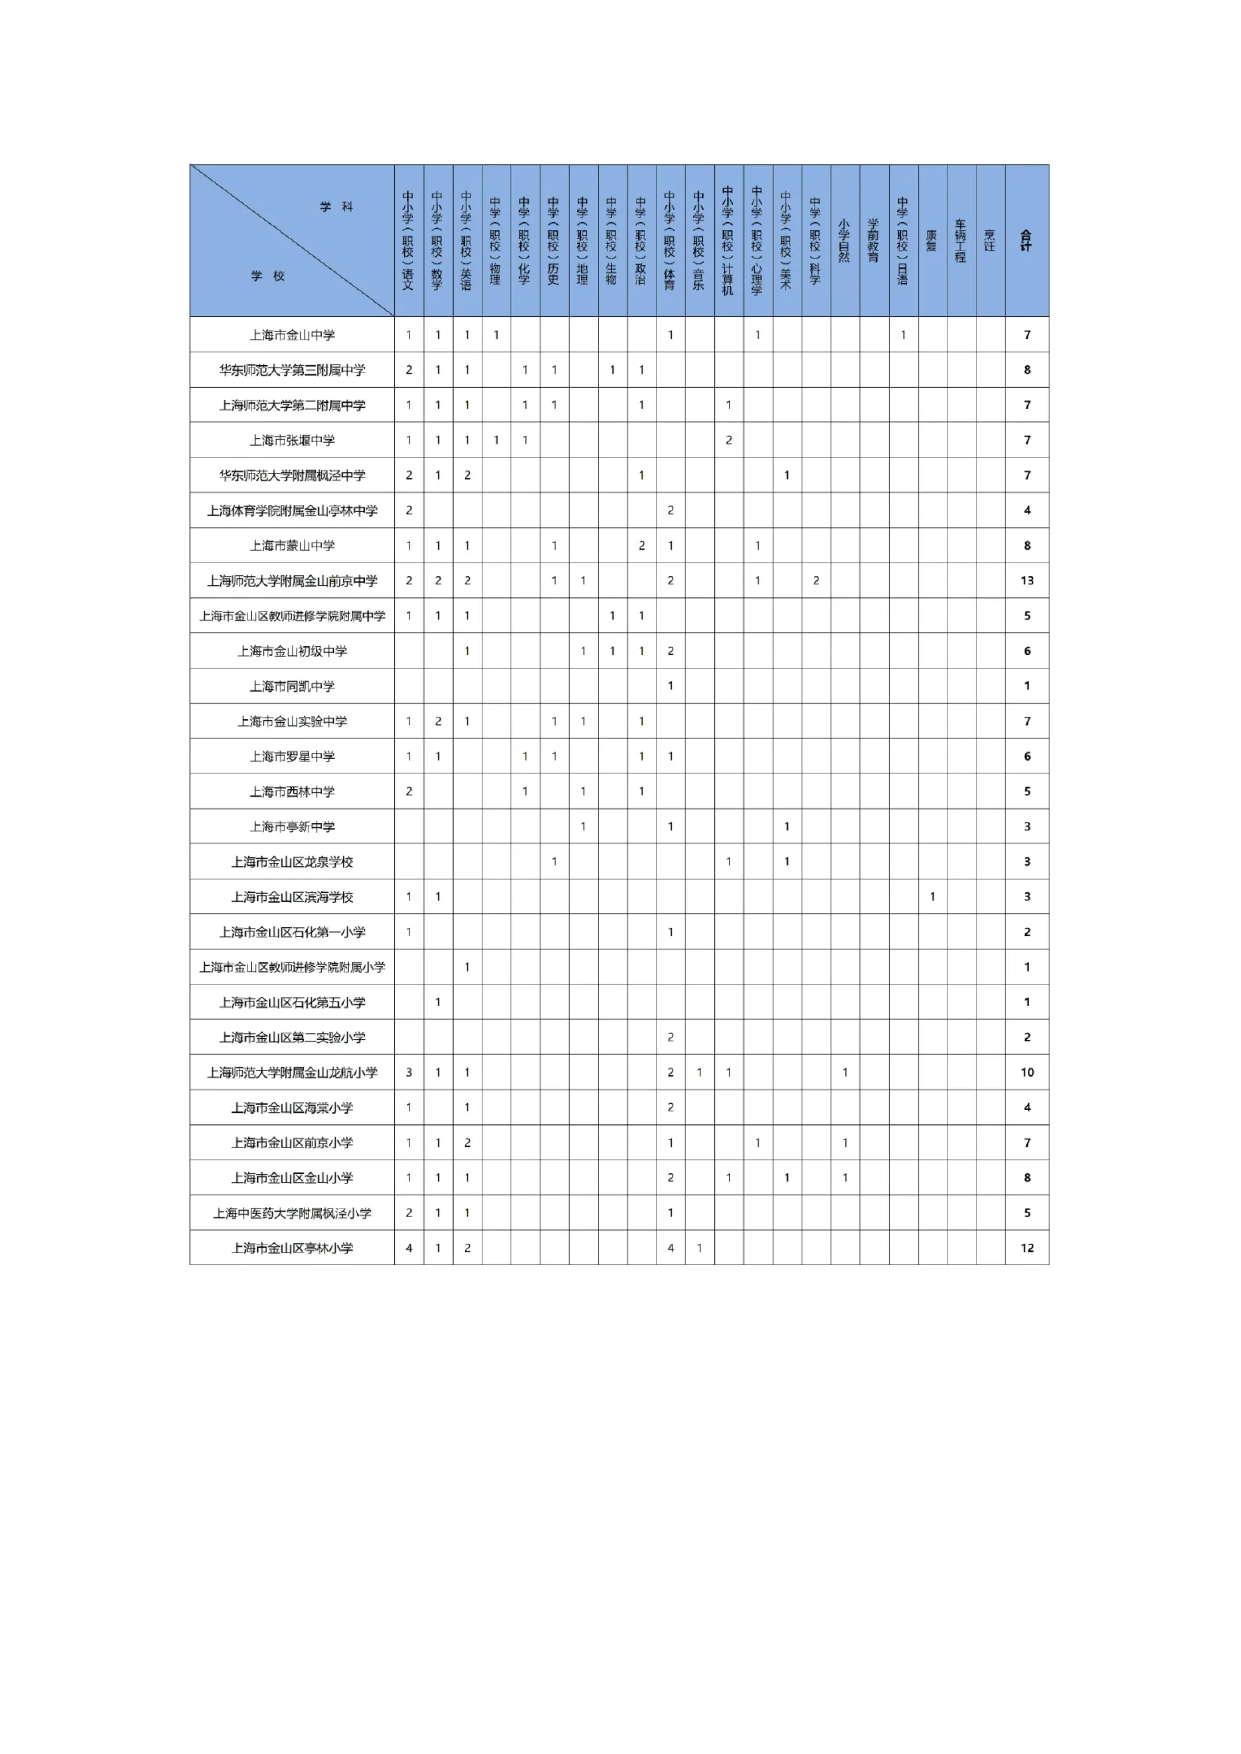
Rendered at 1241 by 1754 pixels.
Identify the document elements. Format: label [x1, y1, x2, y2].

picture [187, 162, 1053, 1269]
